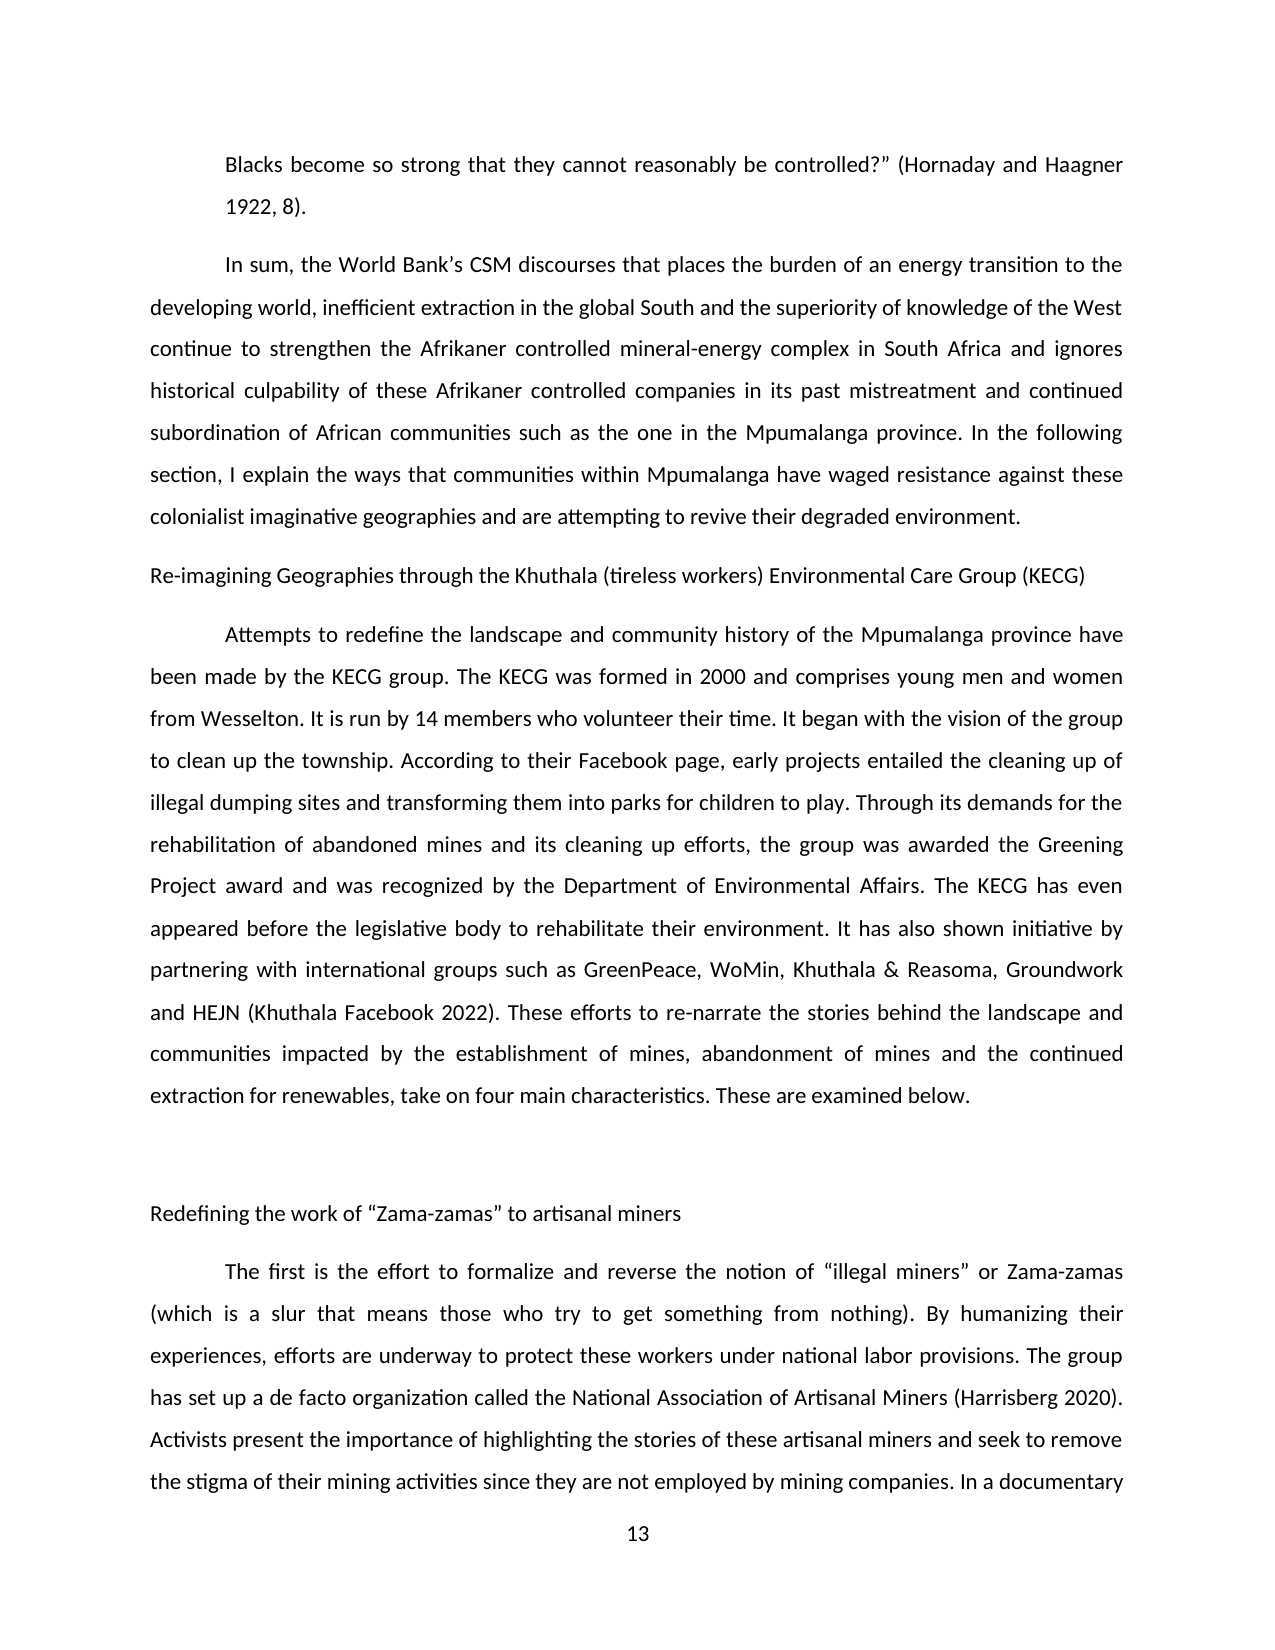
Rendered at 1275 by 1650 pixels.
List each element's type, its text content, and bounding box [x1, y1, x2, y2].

text Redefining the work of “Zama-zamas” to artisanal miners [150, 1199, 1125, 1227]
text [225, 150, 1125, 220]
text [150, 1257, 1125, 1495]
text Attempts to redefine the landscape and community history of the Mpumalanga province have been made by the KECG group. The KECG was formed in 2000 and comprises young men and women from Wesselton. It is run by 14 members who volunteer their time. It began with the vision of the group to clean up the township. According to their Facebook page, early projects entailed the cleaning up of illegal dumping sites and transforming them into parks for children to play. Through its demands for the rehabilitation of abandoned mines and its cleaning up efforts, the group was awarded the Greening Project award and was recognized by the Department of Environmental Affairs. The KECG has even appeared before the legislative body to rehabilitate their environment. It has also shown initiative by partnering with international groups such as GreenPeace, WoMin, Khuthala & Reasoma, Groundwork and HEJN (Khuthala Facebook 2022). These efforts to re-narrate the stories behind the landscape and communities impacted by the establishment of mines, abandonment of mines and the continued extraction for renewables, take on four main characteristics. These are examined below. [150, 620, 1125, 1109]
text Re-imagining Geographies through the Khuthala (tireless workers) Environmental Care Group (KECG) [150, 561, 1125, 589]
text In sum, the World Bank’s CSM discourses that places the burden of an energy transition to the developing world, inefficient extraction in the global South and the superiority of knowledge of the West continue to strengthen the Afrikaner controlled mineral-energy complex in South Africa and ignores historical culpability of these Afrikaner controlled companies in its past mistreatment and continued subordination of African communities such as the one in the Mpumalanga province. In the following section, I explain the ways that communities within Mpumalanga have waged resistance against these colonialist imaginative geographies and are attempting to revive their degraded environment. [150, 251, 1125, 531]
